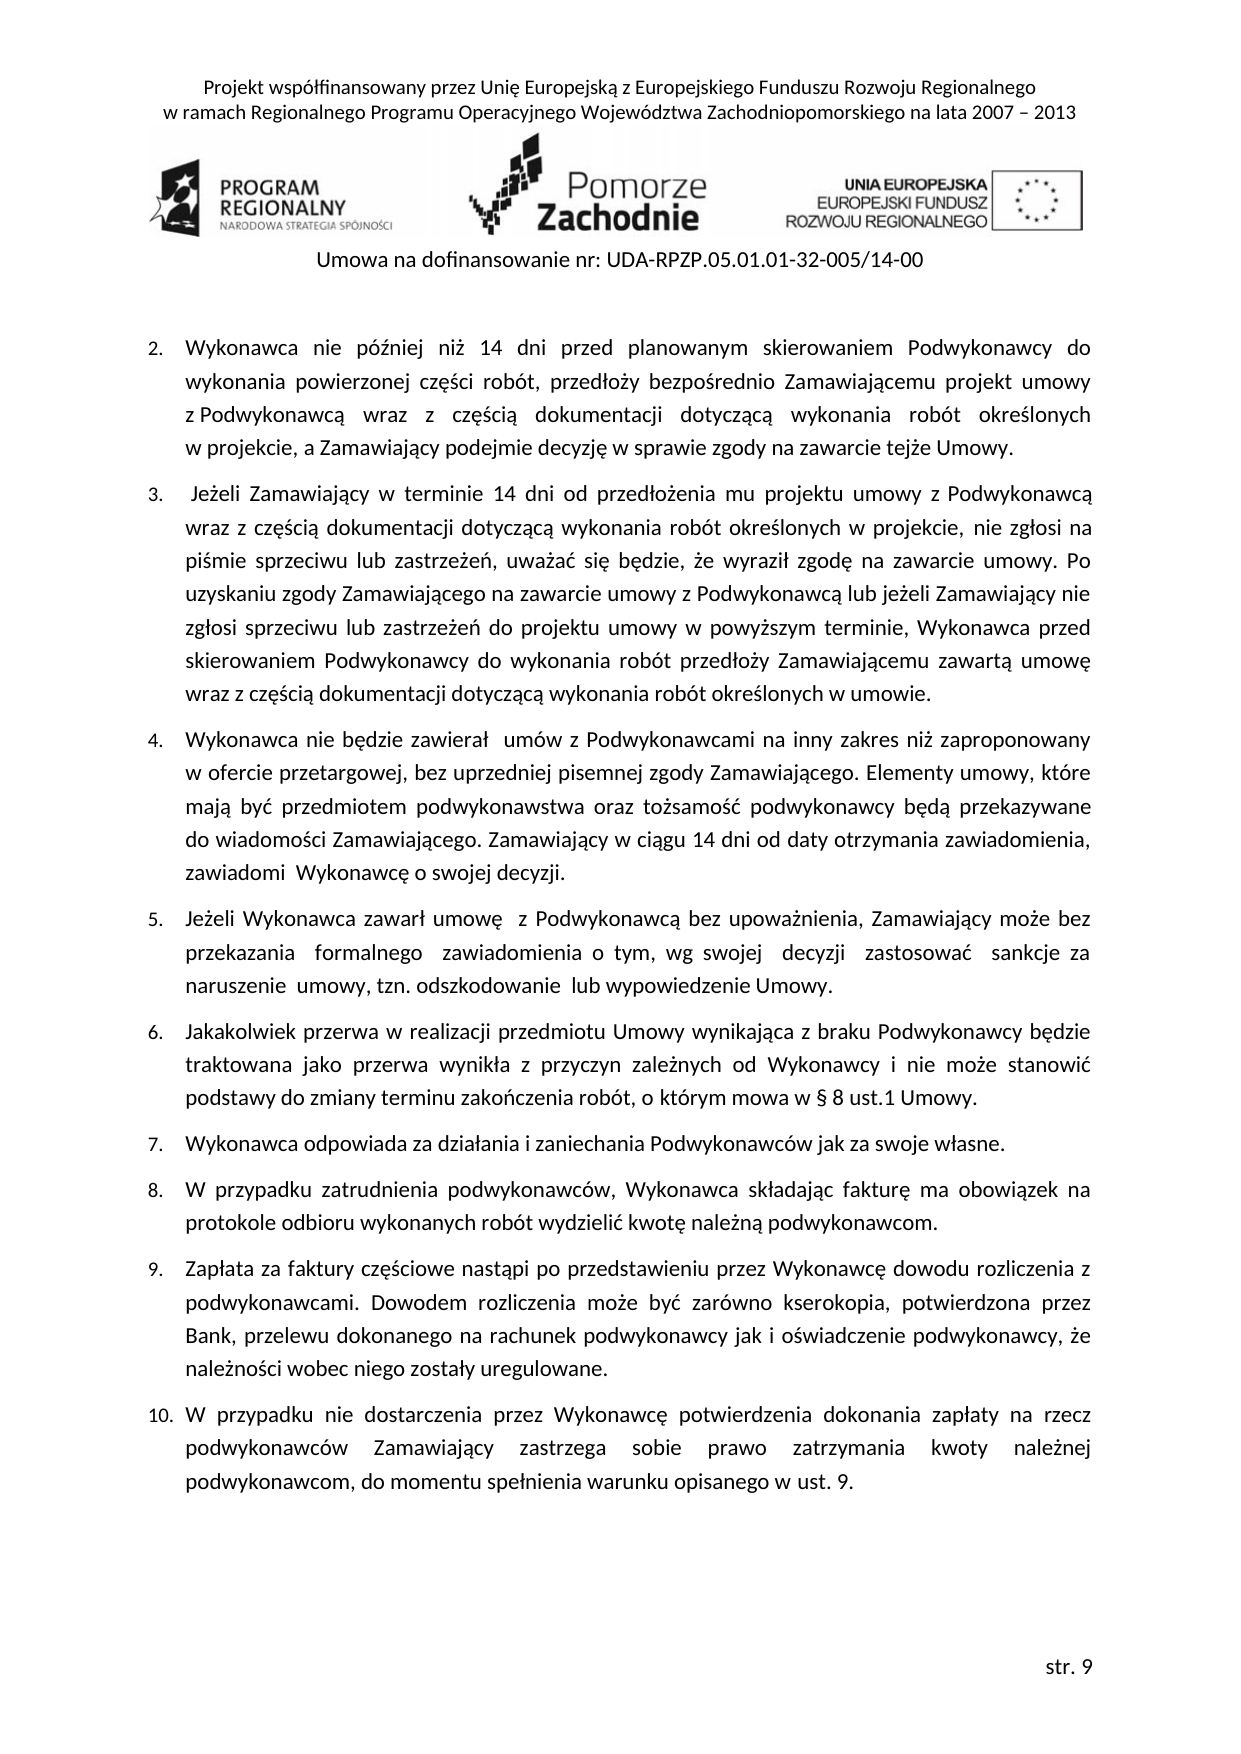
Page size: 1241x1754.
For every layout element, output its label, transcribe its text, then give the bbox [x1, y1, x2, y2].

list W przypadku zatrudnienia podwykonawców, Wykonawca składając fakturę ma obowiązek na protokole odbioru wykonanych robót wydzielić kwotę należną podwykonawcom. [148, 1171, 1092, 1237]
list Jakakolwiek przerwa w realizacji przedmiotu Umowy wynikająca z braku Podwykonawcy będzie traktowana jako przerwa wynikła z przyczyn zależnych od Wykonawcy i nie może stanowić podstawy do zmiany terminu zakończenia robót, o którym mowa w § 8 ust.1 Umowy. [148, 1012, 1092, 1112]
list Jeżeli Wykonawca zawarł umowę z Podwykonawcą bez upoważnienia, Zamawiający może bez przekazania formalnego zawiadomienia o tym, wg swojej decyzji zastosować sankcje za naruszenie umowy, tzn. odszkodowanie lub wypowiedzenie Umowy. [148, 900, 1092, 1000]
list Wykonawca odpowiada za działania i zaniechania Podwykonawców jak za swoje własne. [148, 1125, 1092, 1158]
list W przypadku nie dostarczenia przez Wykonawcę potwierdzenia dokonania zapłaty na rzecz podwykonawców Zamawiający zastrzega sobie prawo zatrzymania kwoty należnej podwykonawcom, do momentu spełnienia warunku opisanego w ust. 9. [148, 1396, 1092, 1496]
list Wykonawca nie będzie zawierał umów z Podwykonawcami na inny zakres niż zaproponowany w ofercie przetargowej, bez uprzedniej pisemnej zgody Zamawiającego. Elementy umowy, które mają być przedmiotem podwykonawstwa oraz tożsamość podwykonawcy będą przekazywane do wiadomości Zamawiającego. Zamawiający w ciągu 14 dni od daty otrzymania zawiadomienia, zawiadomi Wykonawcę o swojej decyzji. [148, 721, 1092, 887]
list Jeżeli Zamawiający w terminie 14 dni od przedłożenia mu projektu umowy z Podwykonawcą wraz z częścią dokumentacji dotyczącą wykonania robót określonych w projekcie, nie zgłosi na piśmie sprzeciwu lub zastrzeżeń, uważać się będzie, że wyraził zgodę na zawarcie umowy. Po uzyskaniu zgody Zamawiającego na zawarcie umowy z Podwykonawcą lub jeżeli Zamawiający nie zgłosi sprzeciwu lub zastrzeżeń do projektu umowy w powyższym terminie, Wykonawca przed skierowaniem Podwykonawcy do wykonania robót przedłoży Zamawiającemu zawartą umowę wraz z częścią dokumentacji dotyczącą wykonania robót określonych w umowie. [148, 475, 1092, 708]
list Wykonawca nie później niż 14 dni przed planowanym skierowaniem Podwykonawcy do wykonania powierzonej części robót, przedłoży bezpośrednio Zamawiającemu projekt umowy z Podwykonawcą wraz z częścią dokumentacji dotyczącą wykonania robót określonych w projekcie, a Zamawiający podejmie decyzję w sprawie zgody na zawarcie tejże Umowy. [148, 329, 1092, 462]
list Zapłata za faktury częściowe nastąpi po przedstawieniu przez Wykonawcę dowodu rozliczenia z podwykonawcami. Dowodem rozliczenia może być zarówno kserokopia, potwierdzona przez Bank, przelewu dokonanego na rachunek podwykonawcy jak i oświadczenie podwykonawcy, że należności wobec niego zostały uregulowane. [148, 1250, 1092, 1383]
